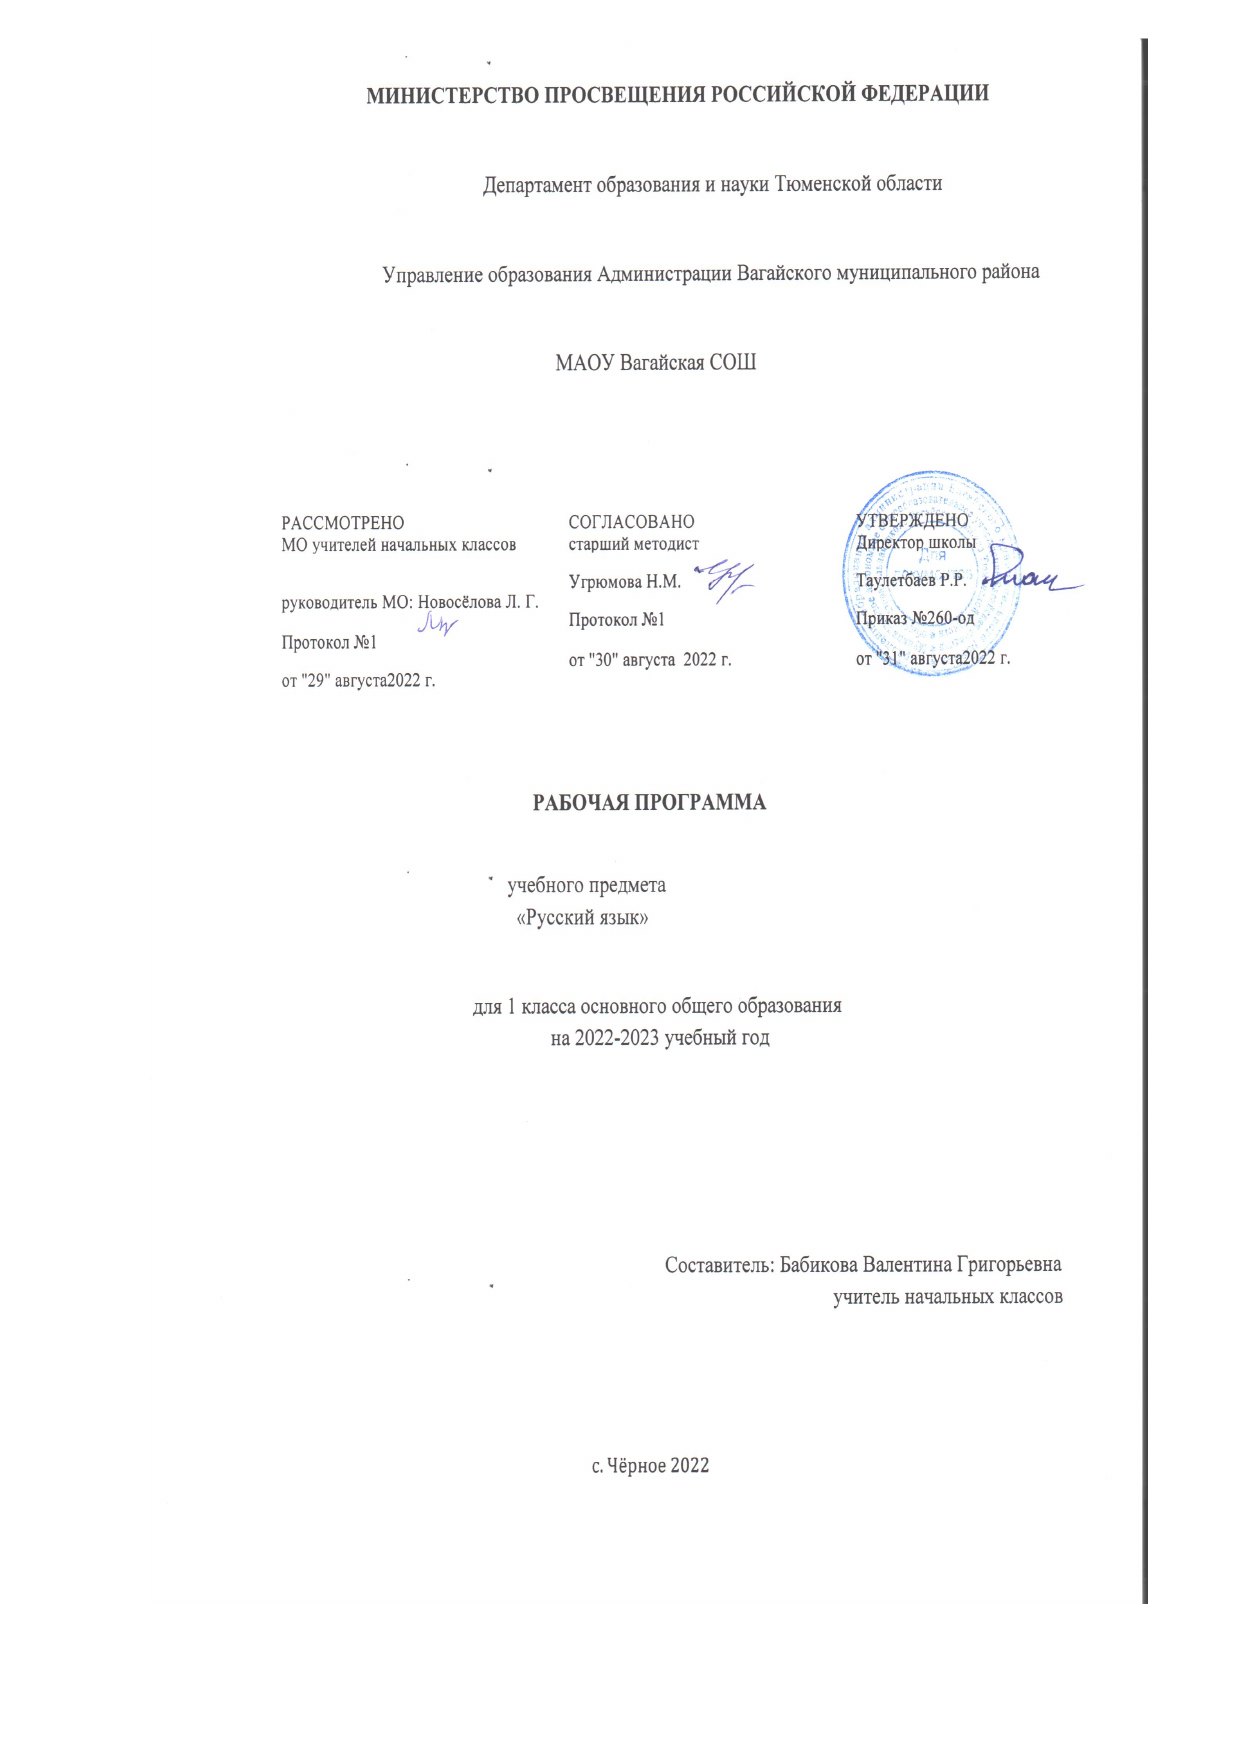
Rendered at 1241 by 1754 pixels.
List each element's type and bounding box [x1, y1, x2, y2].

picture [150, 31, 1148, 1604]
